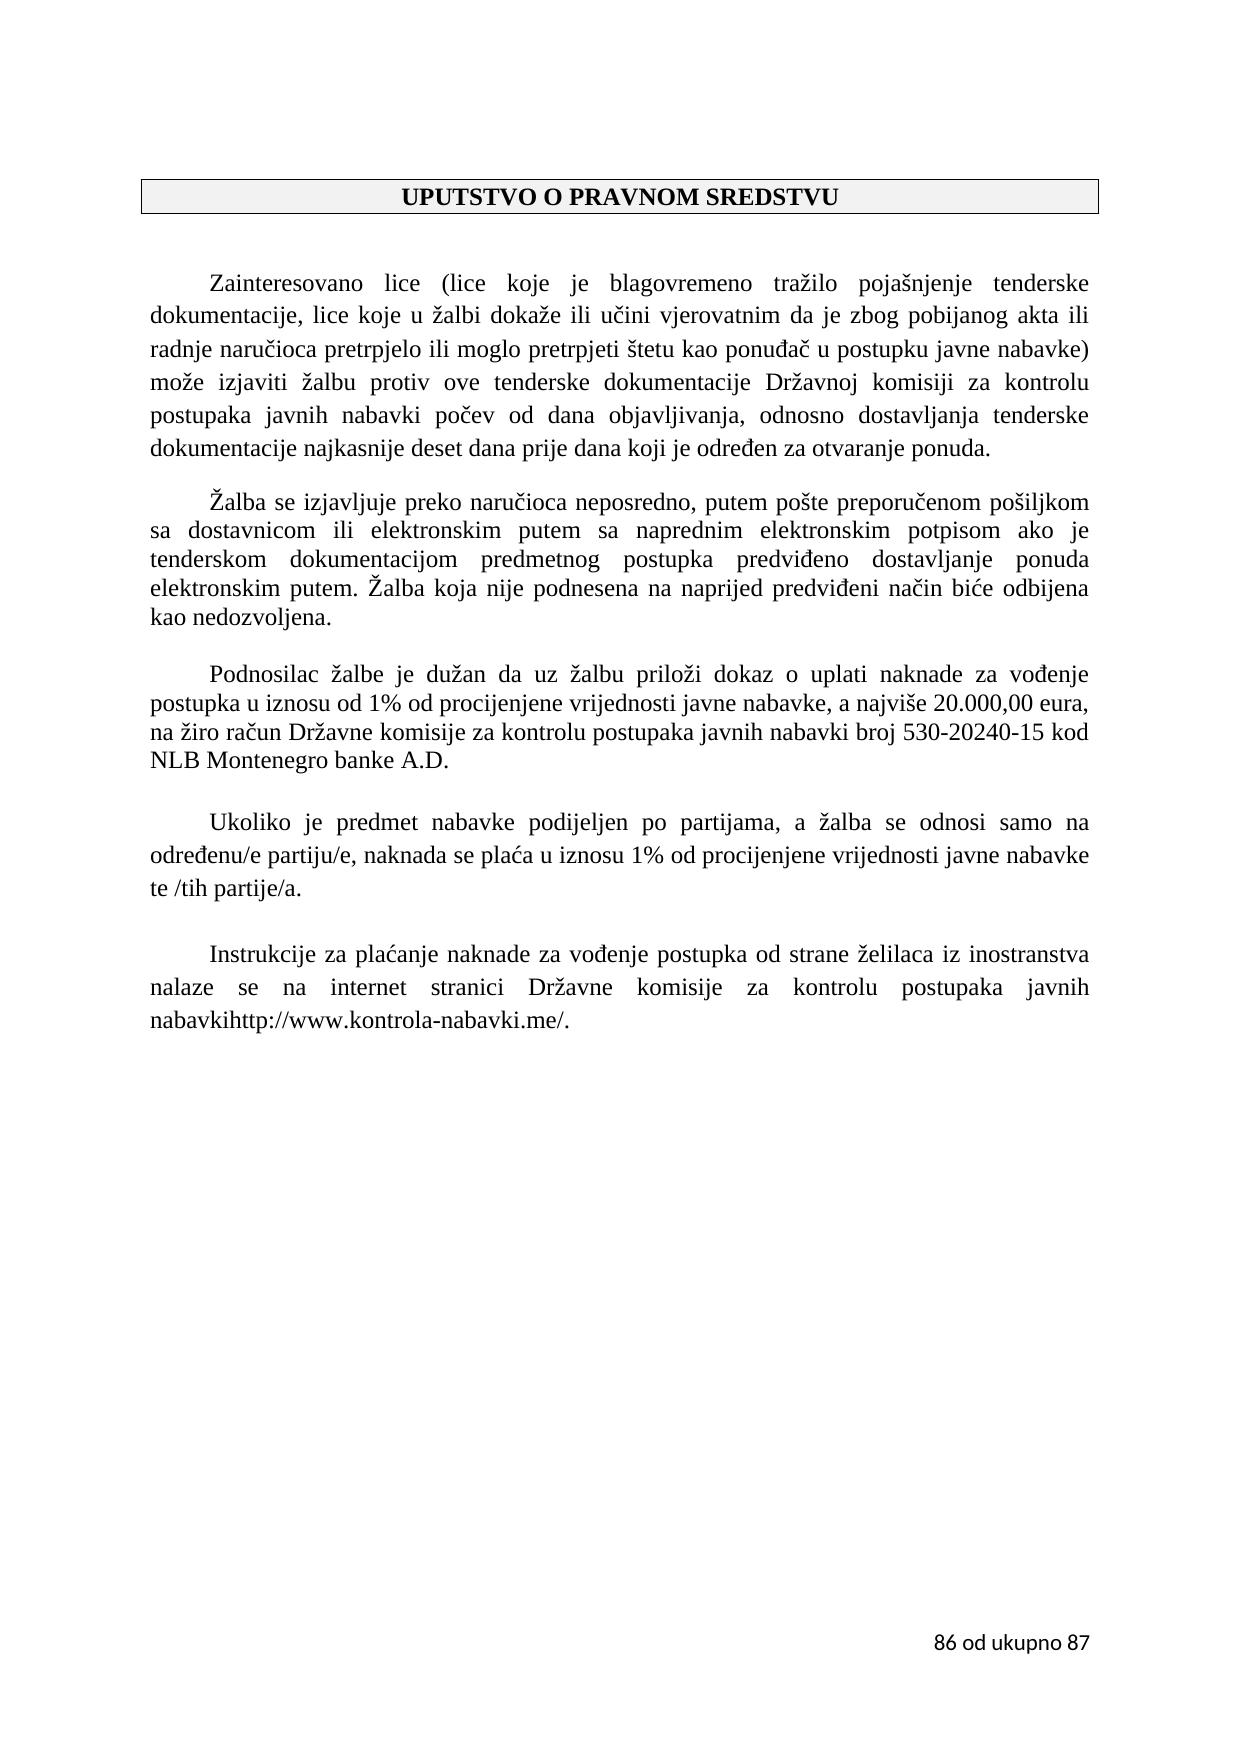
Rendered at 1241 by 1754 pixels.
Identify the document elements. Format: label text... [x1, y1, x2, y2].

text Ukoliko je predmet nabavke podijeljen po partijama, a žalba se odnosi samo na određenu/e partiju/e, naknada se plaća u iznosu 1% od procijenjene vrijednosti javne nabavke te /tih partije/a. [150, 807, 1090, 902]
text Žalba se izjavljuje preko naručioca neposredno, putem pošte preporučenom pošiljkom sa dostavnicom ili elektronskim putem sa naprednim elektronskim potpisom ako je tenderskom dokumentacijom predmetnog postupka predviđeno dostavljanje ponuda elektronskim putem. Žalba koja nije podnesena na naprijed predviđeni način biće odbijena kao nedozvoljena. [150, 487, 1090, 630]
text Zainteresovano lice (lice koje je blagovremeno tražilo pojašnjenje tenderske dokumentacije, lice koje u žalbi dokaže ili učini vjerovatnim da je zbog pobijanog akta ili radnje naručioca pretrpjelo ili moglo pretrpjeti štetu kao ponuđač u postupku javne nabavke) može izjaviti žalbu protiv ove tenderske dokumentacije Državnoj komisiji za kontrolu postupaka javnih nabavki počev od dana objavljivanja, odnosno dostavljanja tenderske dokumentacije najkasnije deset dana prije dana koji je određen za otvaranje ponuda. [150, 268, 1090, 461]
text Instrukcije za plaćanje naknade za vođenje postupka od strane želilaca iz inostranstva nalaze se na internet stranici Državne komisije za kontrolu postupaka javnih nabavkihttp://www.kontrola-nabavki.me/. [150, 939, 1090, 1034]
text UPUTSTVO O PRAVNOM SREDSTVU [142, 180, 1098, 213]
text Podnosilac žalbe je dužan da uz žalbu priloži dokaz o uplati naknade za vođenje postupka u iznosu od 1% od procijenjene vrijednosti javne nabavke, a najviše 20.000,00 eura, na žiro račun Državne komisije za kontrolu postupaka javnih nabavki broj 530-20240-15 kod NLB Montenegro banke A.D. [150, 659, 1090, 774]
